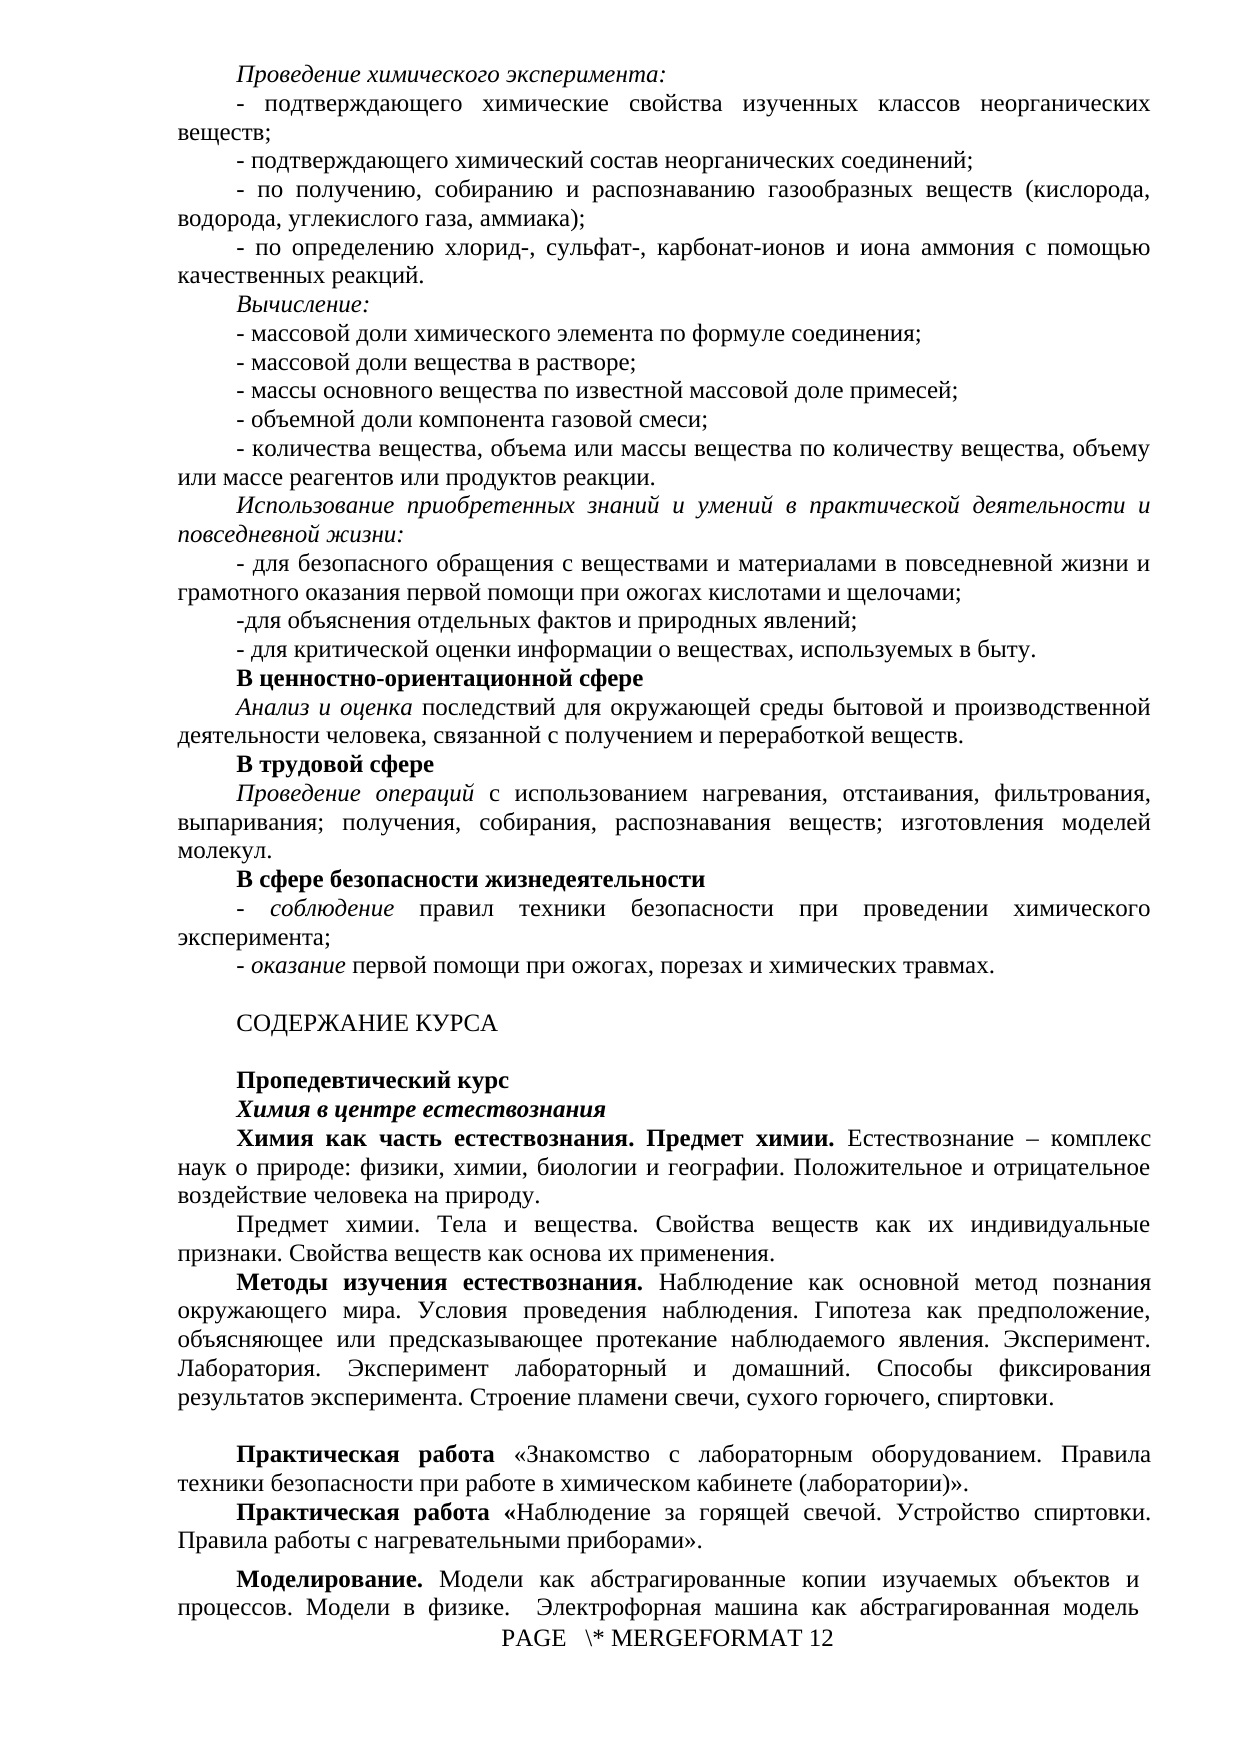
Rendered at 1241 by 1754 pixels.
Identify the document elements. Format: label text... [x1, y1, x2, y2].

text В трудовой сфере [177, 749, 1152, 778]
text Предмет химии. Тела и вещества. Свойства веществ как их индивидуальные признаки. Свойства веществ как основа их применения. [177, 1209, 1152, 1267]
text Вычисление: [177, 289, 1152, 318]
text - массы основного вещества по известной массовой доле примесей; [177, 375, 1152, 404]
text - соблюдение правил техники безопасности при проведении химического эксперимента; [177, 893, 1152, 950]
text Анализ и оценка последствий для окружающей среды бытовой и производственной деятельности человека, связанной с получением и переработкой веществ. [177, 692, 1152, 749]
text Проведение операций с использованием нагревания, отстаивания, фильтрования, выпаривания; получения, собирания, распознавания веществ; изготовления моделей молекул. [177, 778, 1152, 864]
text - подтверждающего химические свойства изученных классов неорганических веществ; [177, 88, 1152, 145]
text Методы изучения естествознания. Наблюдение как основной метод познания окружающего мира. Условия проведения наблюдения. Гипотеза как предположение, объясняющее или предсказывающее протекание наблюдаемого явления. Эксперимент. Лаборатория. Эксперимент лабораторный и домашний. Способы фиксирования результатов эксперимента. Строение пламени свечи, сухого горючего, спиртовки. [177, 1267, 1152, 1410]
text - для критической оценки информации о веществах, используемых в быту. [177, 634, 1152, 663]
text СОДЕРЖАНИЕ КУРСА [236, 1008, 1152, 1037]
text - по получению, собиранию и распознаванию газообразных веществ (кислорода, водорода, углекислого газа, аммиака); [177, 174, 1152, 232]
text -для объяснения отдельных фактов и природных явлений; [177, 605, 1152, 634]
text Практическая работа «Наблюдение за горящей свечой. Устройство спиртовки. Правила работы с нагревательными приборами». [177, 1497, 1152, 1554]
text Использование приобретенных знаний и умений в практической деятельности и повседневной жизни: [177, 490, 1152, 548]
text - объемной доли компонента газовой смеси; [177, 404, 1152, 433]
text - массовой доли вещества в растворе; [177, 347, 1152, 375]
text - подтверждающего химический состав неорганических соединений; [177, 145, 1152, 174]
text Химия как часть естествознания. Предмет химии. Естествознание – комплекс наук о природе: физики, химии, биологии и географии. Положительное и отрицательное воздействие человека на природу. [177, 1123, 1152, 1209]
text Химия в центре естествознания [236, 1094, 1152, 1123]
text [177, 1566, 1140, 1621]
text - по определению хлорид-, сульфат-, карбонат-ионов и иона аммония с помощью качественных реакций. [177, 232, 1152, 289]
text В ценностно-ориентационной сфере [177, 663, 1152, 692]
text В сфере безопасности жизнедеятельности [177, 864, 1152, 893]
text - для безопасного обращения с веществами и материалами в повседневной жизни и грамотного оказания первой помощи при ожогах кислотами и щелочами; [177, 548, 1152, 605]
text Практическая работа «Знакомство с лабораторным оборудованием. Правила техники безопасности при работе в химическом кабинете (лаборатории)». [177, 1439, 1152, 1497]
text Пропедевтический курс [236, 1065, 1152, 1094]
text - оказание первой помощи при ожогах, порезах и химических травмах. [177, 950, 1152, 979]
text - количества вещества, объема или массы вещества по количеству вещества, объему или массе реагентов или продуктов реакции. [177, 433, 1152, 490]
text Проведение химического эксперимента: [177, 59, 1152, 88]
text - массовой доли химического элемента по формуле соединения; [177, 318, 1152, 347]
